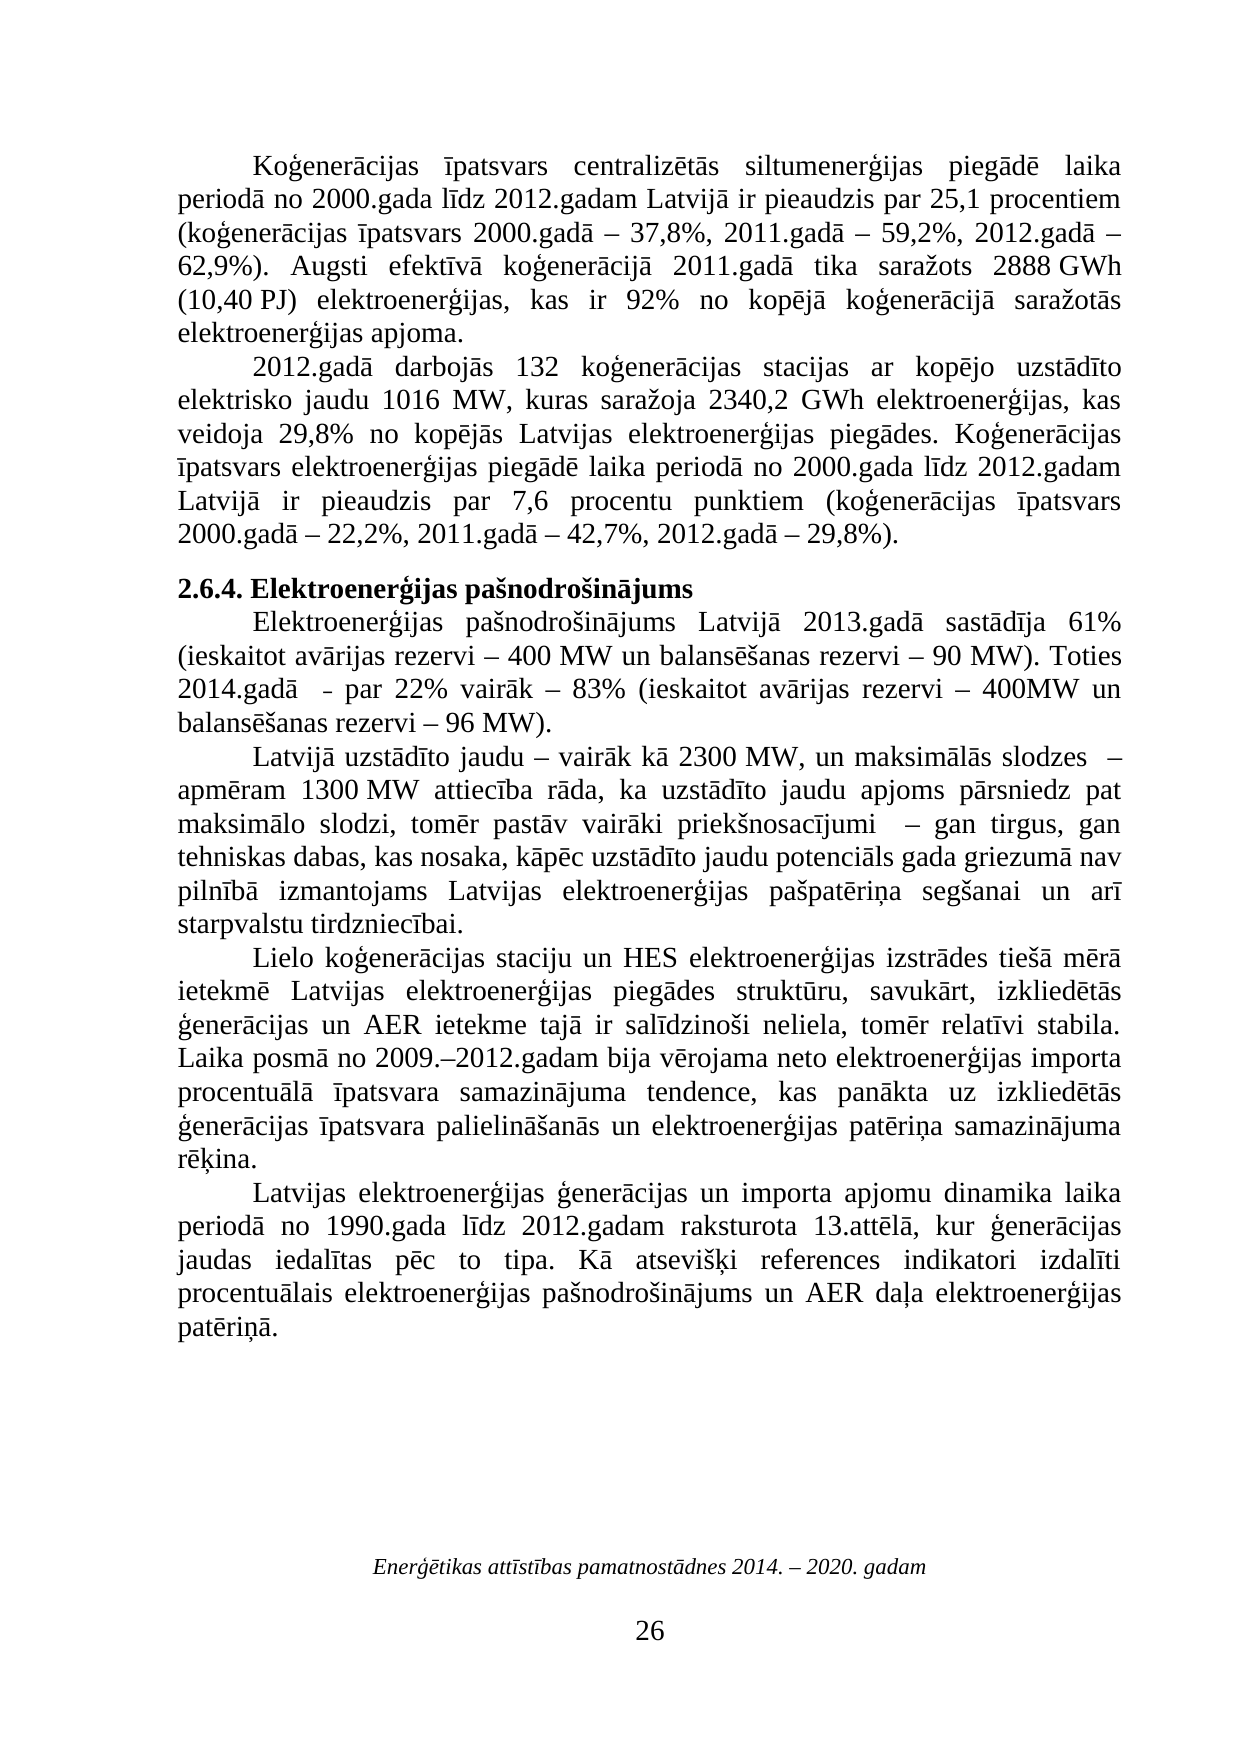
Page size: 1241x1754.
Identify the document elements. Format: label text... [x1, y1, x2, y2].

text Lielo koģenerācijas staciju un HES elektroenerģijas izstrādes tiešā mērā ietekmē Latvijas elektroenerģijas piegādes struktūru, savukārt, izkliedētās ģenerācijas un AER ietekme tajā ir salīdzinoši neliela, tomēr relatīvi stabila. Laika posmā no 2009.–2012.gadam bija vērojama neto elektroenerģijas importa procentuālā īpatsvara samazinājuma tendence, kas panākta uz izkliedētās ģenerācijas īpatsvara palielināšanās un elektroenerģijas patēriņa samazinājuma rēķina. [177, 940, 1122, 1175]
text 2012.gadā darbojās 132 koģenerācijas stacijas ar kopējo uzstādīto elektrisko jaudu 1016 MW, kuras saražoja 2340,2 GWh elektroenerģijas, kas veidoja 29,8% no kopējās Latvijas elektroenerģijas piegādes. Koģenerācijas īpatsvars elektroenerģijas piegādē laika periodā no 2000.gada līdz 2012.gadam Latvijā ir pieaudzis par 7,6 procentu punktiem (koģenerācijas īpatsvars 2000.gadā – 22,2%, 2011.gadā – 42,7%, 2012.gadā – 29,8%). [177, 349, 1122, 550]
subtitle 2.6.4. Elektroenerģijas pašnodrošinājums [177, 571, 1122, 604]
text Latvijas elektroenerģijas ģenerācijas un importa apjomu dinamika laika periodā no 1990.gada līdz 2012.gadam raksturota 13.attēlā, kur ģenerācijas jaudas iedalītas pēc to tipa. Kā atsevišķi references indikatori izdalīti procentuālais elektroenerģijas pašnodrošinājums un AER daļa elektroenerģijas patēriņā. [177, 1175, 1122, 1342]
text Latvijā uzstādīto jaudu – vairāk kā 2300 MW, un maksimālās slodzes – apmēram 1300 MW attiecība rāda, ka uzstādīto jaudu apjoms pārsniedz pat maksimālo slodzi, tomēr pastāv vairāki priekšnosacījumi – gan tirgus, gan tehniskas dabas, kas nosaka, kāpēc uzstādīto jaudu potenciāls gada griezumā nav pilnībā izmantojams Latvijas elektroenerģijas pašpatēriņa segšanai un arī starpvalstu tirdzniecībai. [177, 739, 1122, 940]
text Koģenerācijas īpatsvars centralizētās siltumenerģijas piegādē laika periodā no 2000.gada līdz 2012.gadam Latvijā ir pieaudzis par 25,1 procentiem (koģenerācijas īpatsvars 2000.gadā – 37,8%, 2011.gadā – 59,2%, 2012.gadā – 62,9%). Augsti efektīvā koģenerācijā 2011.gadā tika saražots 2888 GWh (10,40 PJ) elektroenerģijas, kas ir 92% no kopējā koģenerācijā saražotās elektroenerģijas apjoma. [177, 148, 1122, 349]
text Elektroenerģijas pašnodrošinājums Latvijā 2013.gadā sastādīja 61% (ieskaitot avārijas rezervi – 400 MW un balansēšanas rezervi – 90 MW). Toties 2014.gadā ˗ par 22% vairāk – 83% (ieskaitot avārijas rezervi – 400MW un balansēšanas rezervi – 96 MW). [177, 604, 1122, 739]
